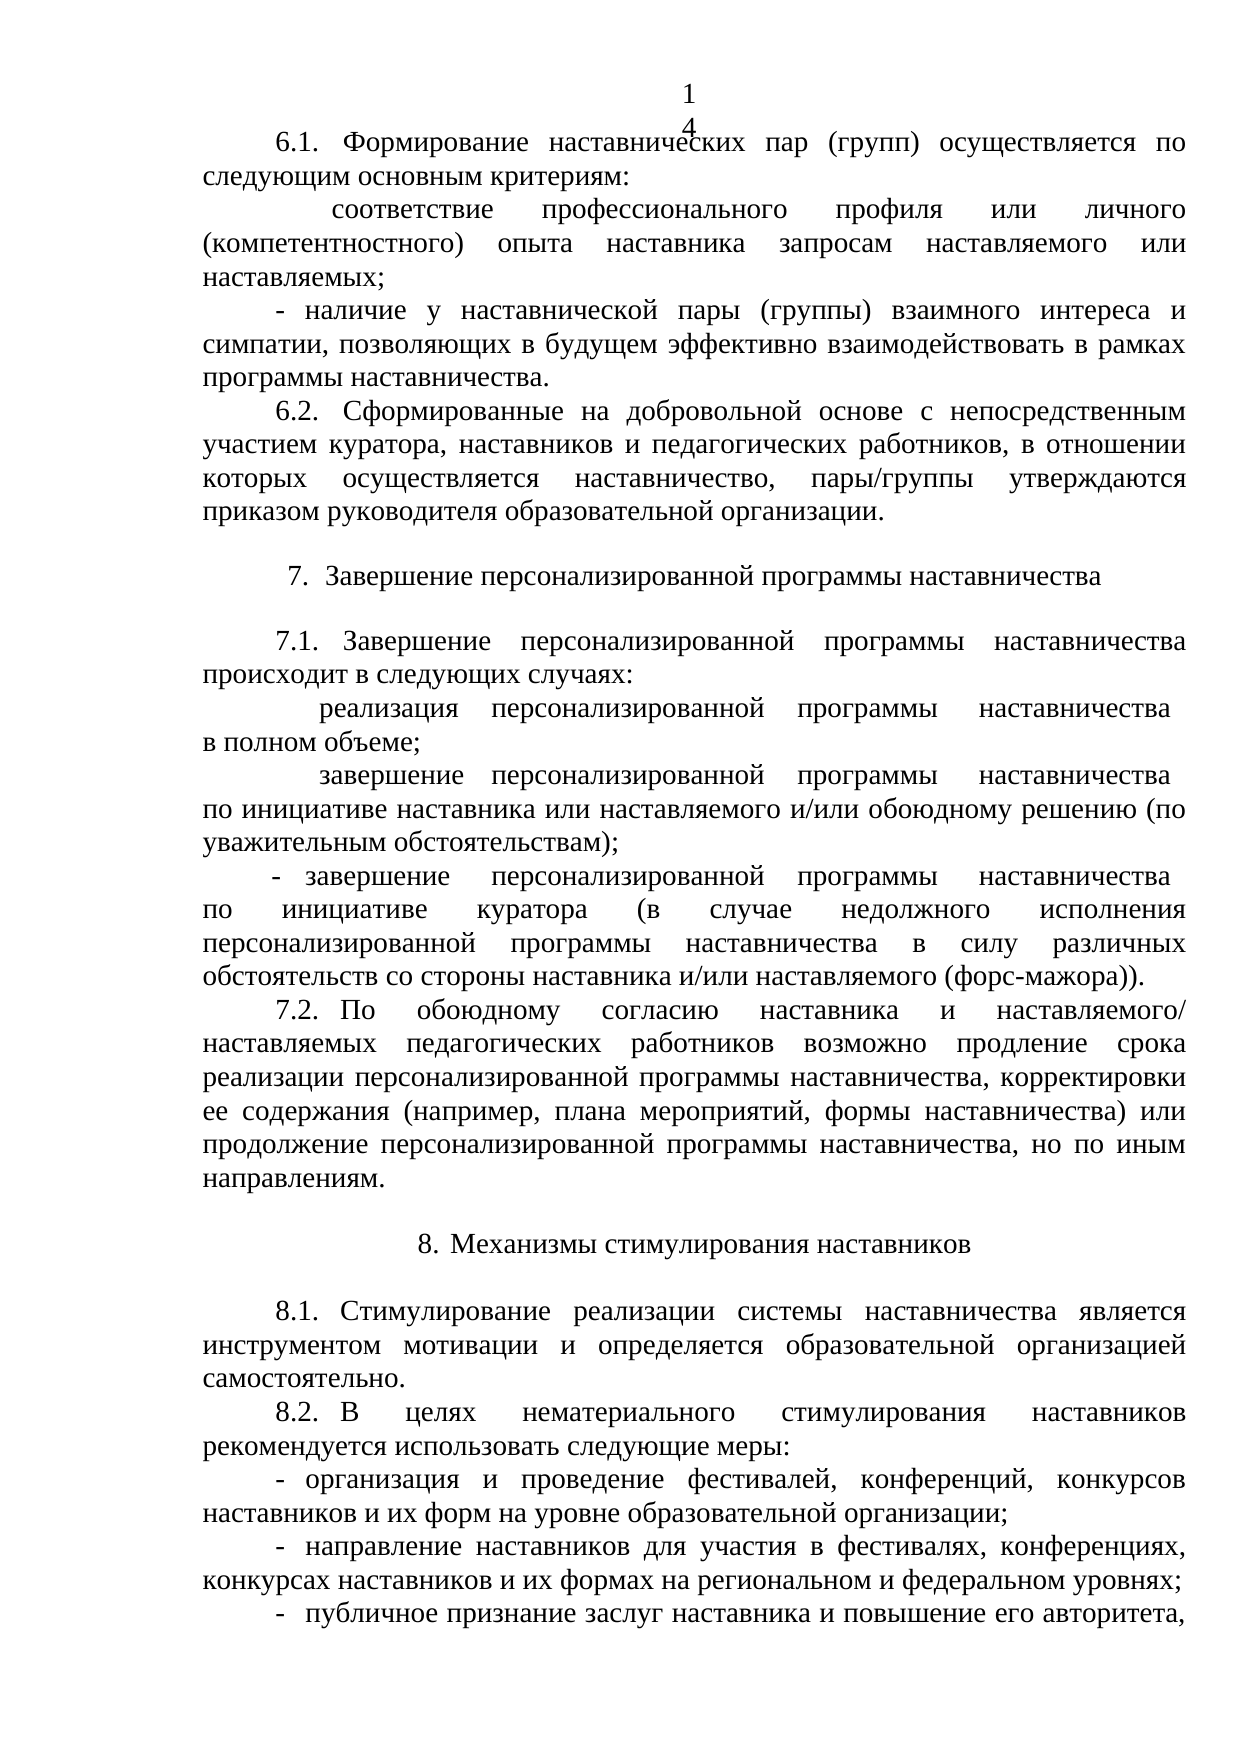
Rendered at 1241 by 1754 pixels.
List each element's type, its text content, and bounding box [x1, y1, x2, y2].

text по инициативе наставника или наставляемого и/или обоюдному решению (по уважительным обстоятельствам); [202, 791, 1187, 858]
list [202, 1595, 1187, 1629]
list организация и проведение фестивалей, конференций, конкурсов наставников и их форм на уровне образовательной организации; [202, 1461, 1187, 1528]
list Формирование наставнических пар (групп) осуществляется по следующим основным критериям: [202, 124, 1187, 192]
text по инициативе куратора (в случае недолжного исполнения персонализированной программы наставничества в силу различных обстоятельств со стороны наставника и/или наставляемого (форс-мажора)). [202, 891, 1187, 992]
text - завершение персонализированной программы наставничества [202, 858, 1187, 891]
list Механизмы стимулирования наставников [202, 1227, 1187, 1260]
text реализация персонализированной программы наставничества [319, 690, 1187, 724]
list Стимулирование реализации системы наставничества является инструментом мотивации и определяется образовательной организацией самостоятельно. [202, 1293, 1187, 1394]
text соответствие профессионального профиля или личного (компетентностного) опыта наставника запросам наставляемого или наставляемых; [202, 192, 1187, 292]
list Завершение персонализированной программы наставничества [202, 558, 1187, 592]
text завершение персонализированной программы наставничества [319, 757, 1187, 791]
list Завершение персонализированной программы наставничества происходит в следующих случаях: [202, 623, 1187, 690]
list направление наставников для участия в фестивалях, конференциях, конкурсах наставников и их формах на региональном и федеральном уровнях; [202, 1528, 1187, 1595]
list По обоюдному согласию наставника и наставляемого/ наставляемых педагогических работников возможно продление срока реализации персонализированной программы наставничества, корректировки ее содержания (например, плана мероприятий, формы наставничества) или продолжение персонализированной программы наставничества, но по иным направлениям. [202, 992, 1187, 1193]
text в полном объеме; [202, 724, 1187, 757]
text - наличие у наставнической пары (группы) взаимного интереса и симпатии, позволяющих в будущем эффективно взаимодействовать в рамках программы наставничества. [202, 292, 1187, 393]
list В целях нематериального стимулирования наставников рекомендуется использовать следующие меры: [202, 1394, 1187, 1461]
list Сформированные на добровольной основе с непосредственным участием куратора, наставников и педагогических работников, в отношении которых осуществляется наставничество, пары/группы утверждаются приказом руководителя образовательной организации. [202, 393, 1187, 527]
